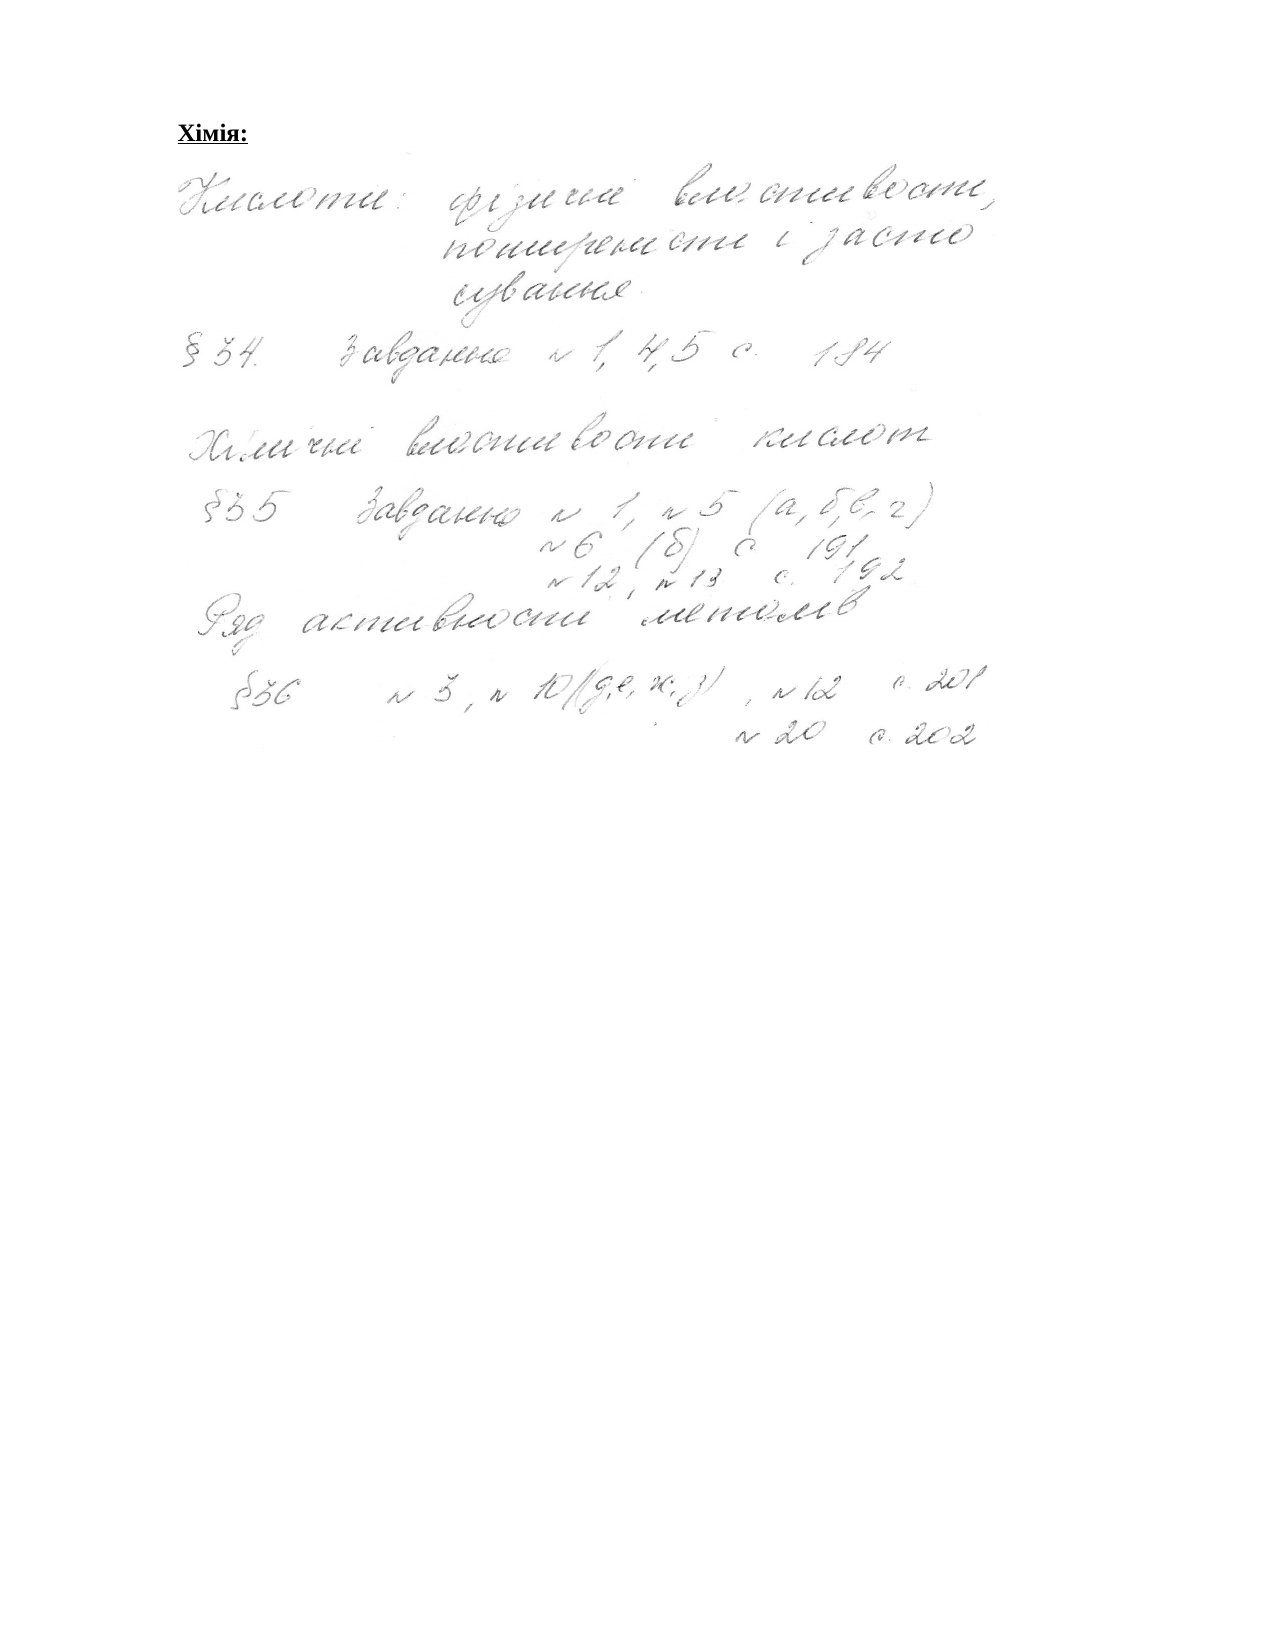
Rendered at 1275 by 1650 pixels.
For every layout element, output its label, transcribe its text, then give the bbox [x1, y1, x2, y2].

picture [177, 146, 996, 752]
text Хімія: [177, 118, 1186, 147]
